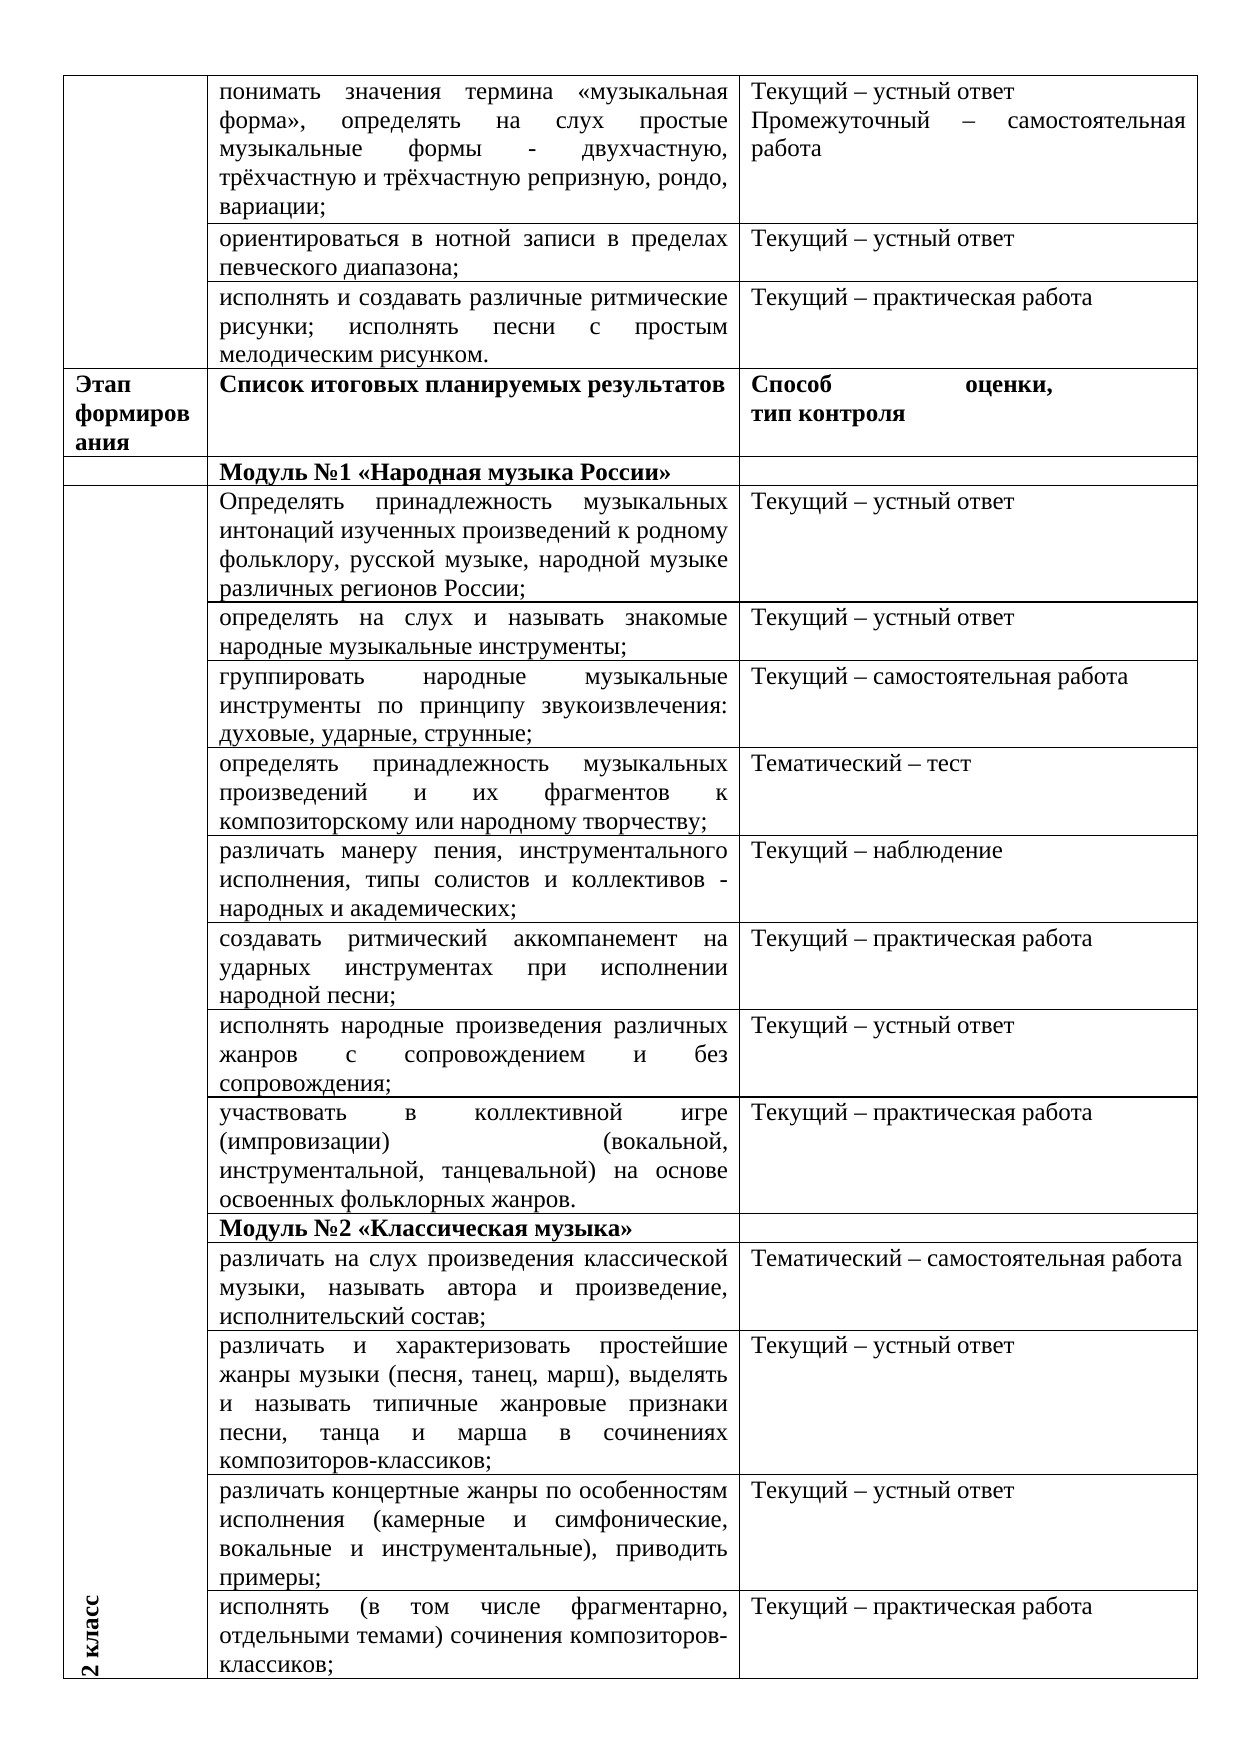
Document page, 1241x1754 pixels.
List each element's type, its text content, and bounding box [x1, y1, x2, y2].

table_cell [740, 457, 1197, 485]
table_cell Текущий – самостоятельная работа [740, 661, 1197, 747]
table_cell различать и характеризовать простейшие жанры музыки (песня, танец, марш), выделять и называть типичные жанровые признаки песни, танца и марша в сочинениях композиторов-классиков; [208, 1331, 739, 1474]
table_cell Текущий – практическая работа [740, 1098, 1197, 1212]
table_cell Текущий – устный ответ [740, 1331, 1197, 1474]
table_cell исполнять (в том числе фрагментарно, отдельными темами) сочинения композиторов-классиков; [208, 1591, 739, 1678]
table_cell определять принадлежность музыкальных произведений и их фрагментов к композиторскому или народному творчеству; [208, 748, 739, 834]
table_cell Текущий – устный ответ Промежуточный – самостоятельная работа [740, 76, 1197, 222]
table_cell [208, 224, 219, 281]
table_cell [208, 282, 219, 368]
table_cell Модуль №2 «Классическая музыка» [208, 1214, 739, 1242]
table_cell Этап формирования [64, 369, 207, 456]
table_cell [740, 1214, 1197, 1242]
table_cell группировать народные музыкальные инструменты по принципу звукоизвлечения: духовые, ударные, струнные; [208, 661, 739, 747]
table_cell Текущий – устный ответ [740, 486, 1197, 601]
table_cell Способ оценки, тип контроля [740, 369, 1197, 456]
table_cell Текущий – практическая работа [740, 923, 1197, 1009]
table_cell Модуль №1 «Народная музыка России» [208, 457, 739, 485]
table_cell Тематический – тест [740, 748, 1197, 834]
table_cell Текущий – устный ответ [740, 1010, 1197, 1096]
table_cell исполнять народные произведения различных жанров с сопровождением и без сопровождения; [208, 1010, 739, 1096]
table_cell различать концертные жанры по особенностям исполнения (камерные и симфонические, вокальные и инструментальные), приводить примеры; [208, 1475, 739, 1590]
table_cell Текущий – практическая работа [740, 1591, 1197, 1678]
table_cell определять на слух и называть знакомые народные музыкальные инструменты; [208, 603, 739, 660]
table_cell создавать ритмический аккомпанемент на ударных инструментах при исполнении народной песни; [208, 923, 739, 1009]
table_cell [64, 457, 207, 485]
table_cell Текущий – наблюдение [740, 836, 1197, 922]
table_cell понимать значения термина «музыкальная форма», определять на слух простые музыкальные формы - двухчастную, трёхчастную и трёхчастную репризную, рондо, вариации; [208, 76, 739, 222]
table_cell участвовать в коллективной игре (импровизации) (вокальной, инструментальной, танцевальной) на основе освоенных фольклорных жанров. [208, 1098, 739, 1212]
table_cell Список итоговых планируемых результатов [208, 369, 739, 456]
table_cell различать манеру пения, инструментального исполнения, типы солистов и коллективов - народных и академических; [208, 836, 739, 922]
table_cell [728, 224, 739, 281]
table_cell Тематический – самостоятельная работа [740, 1243, 1197, 1329]
table_cell Текущий – практическая работа [740, 282, 1197, 368]
table_cell Текущий – устный ответ [740, 1475, 1197, 1590]
table_cell Текущий – устный ответ [740, 603, 1197, 660]
table_cell различать на слух произведения классической музыки, называть автора и произведение, исполнительский состав; [208, 1243, 739, 1329]
table_cell Текущий – устный ответ [740, 224, 1197, 281]
table_cell Определять принадлежность музыкальных интонаций изученных произведений к родному фольклору, русской музыке, народной музыке различных регионов России; [208, 486, 739, 601]
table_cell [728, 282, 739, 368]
table_cell 2 класс [64, 486, 207, 1678]
